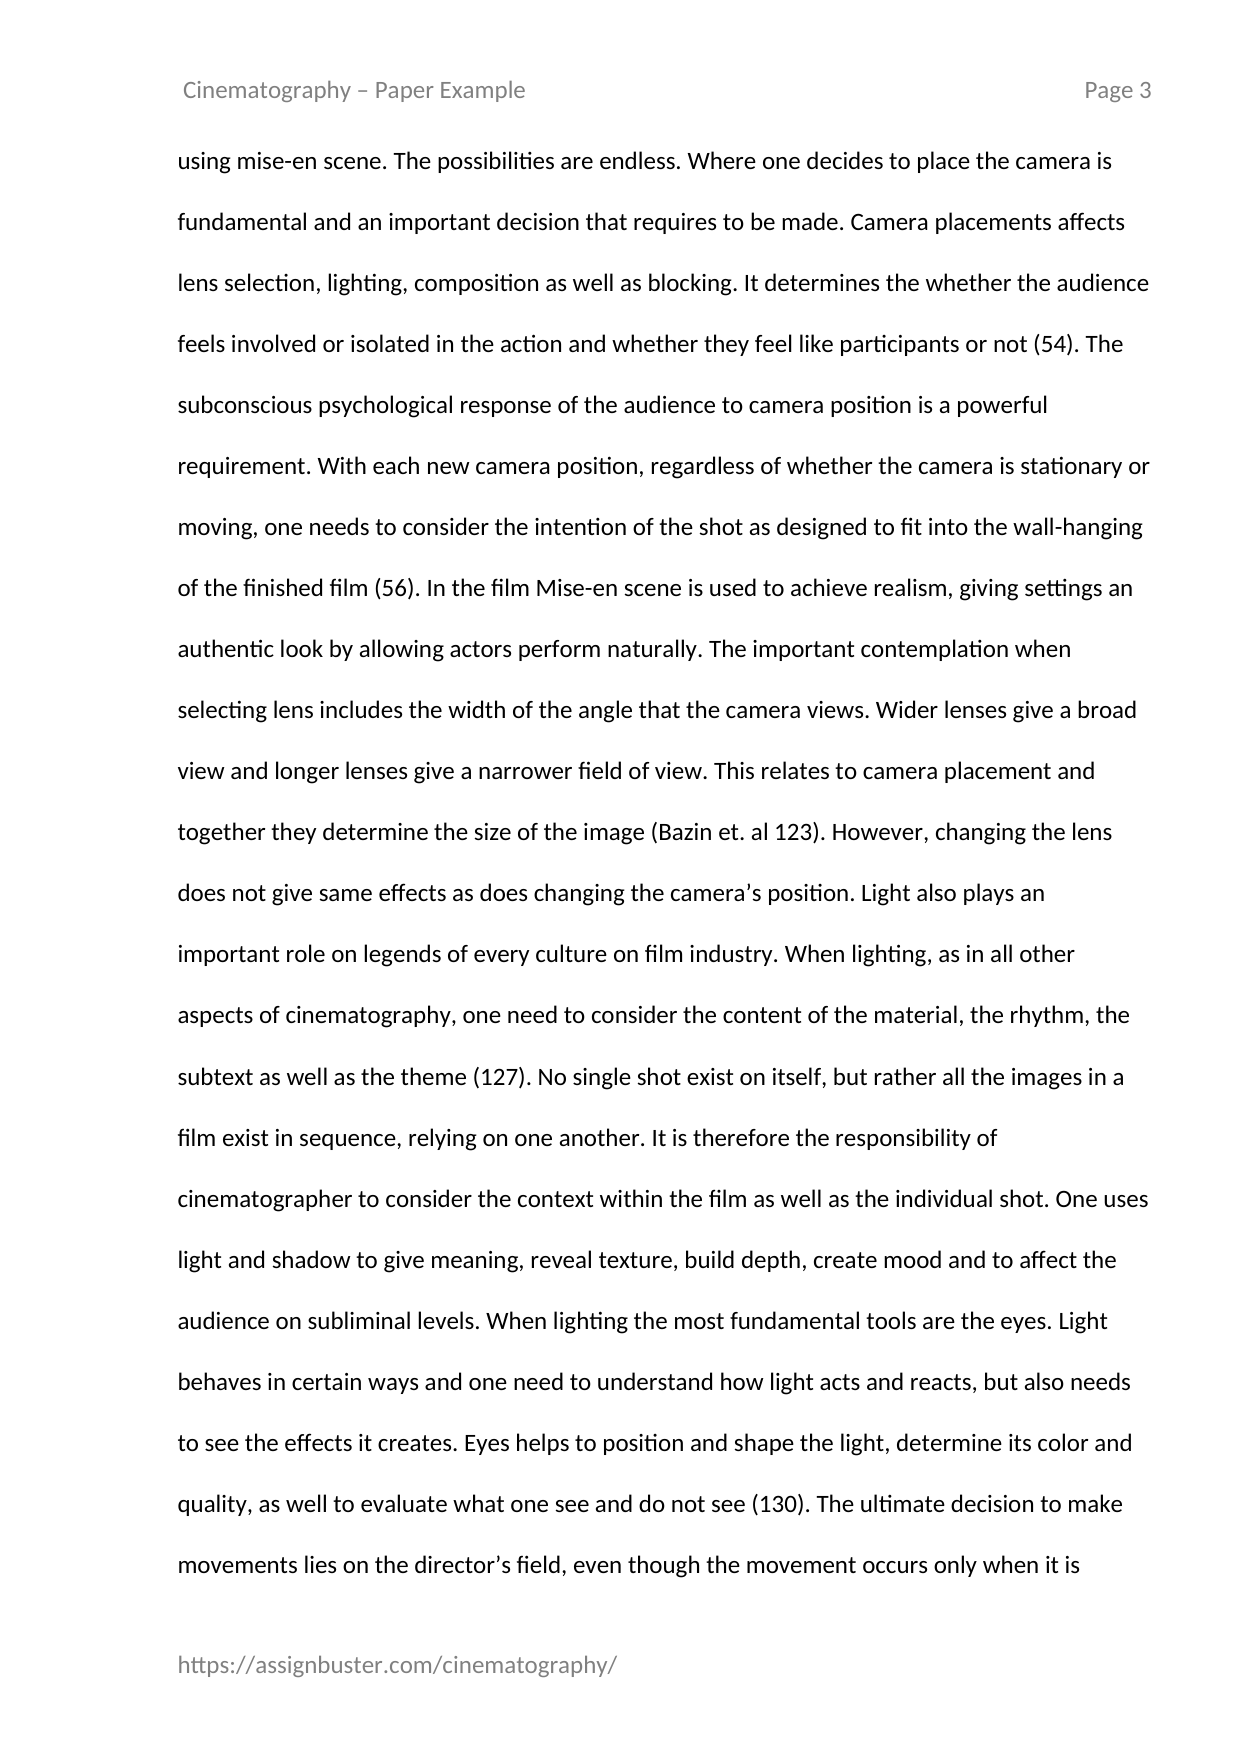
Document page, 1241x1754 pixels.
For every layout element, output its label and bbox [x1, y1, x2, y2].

text [177, 145, 1152, 1579]
